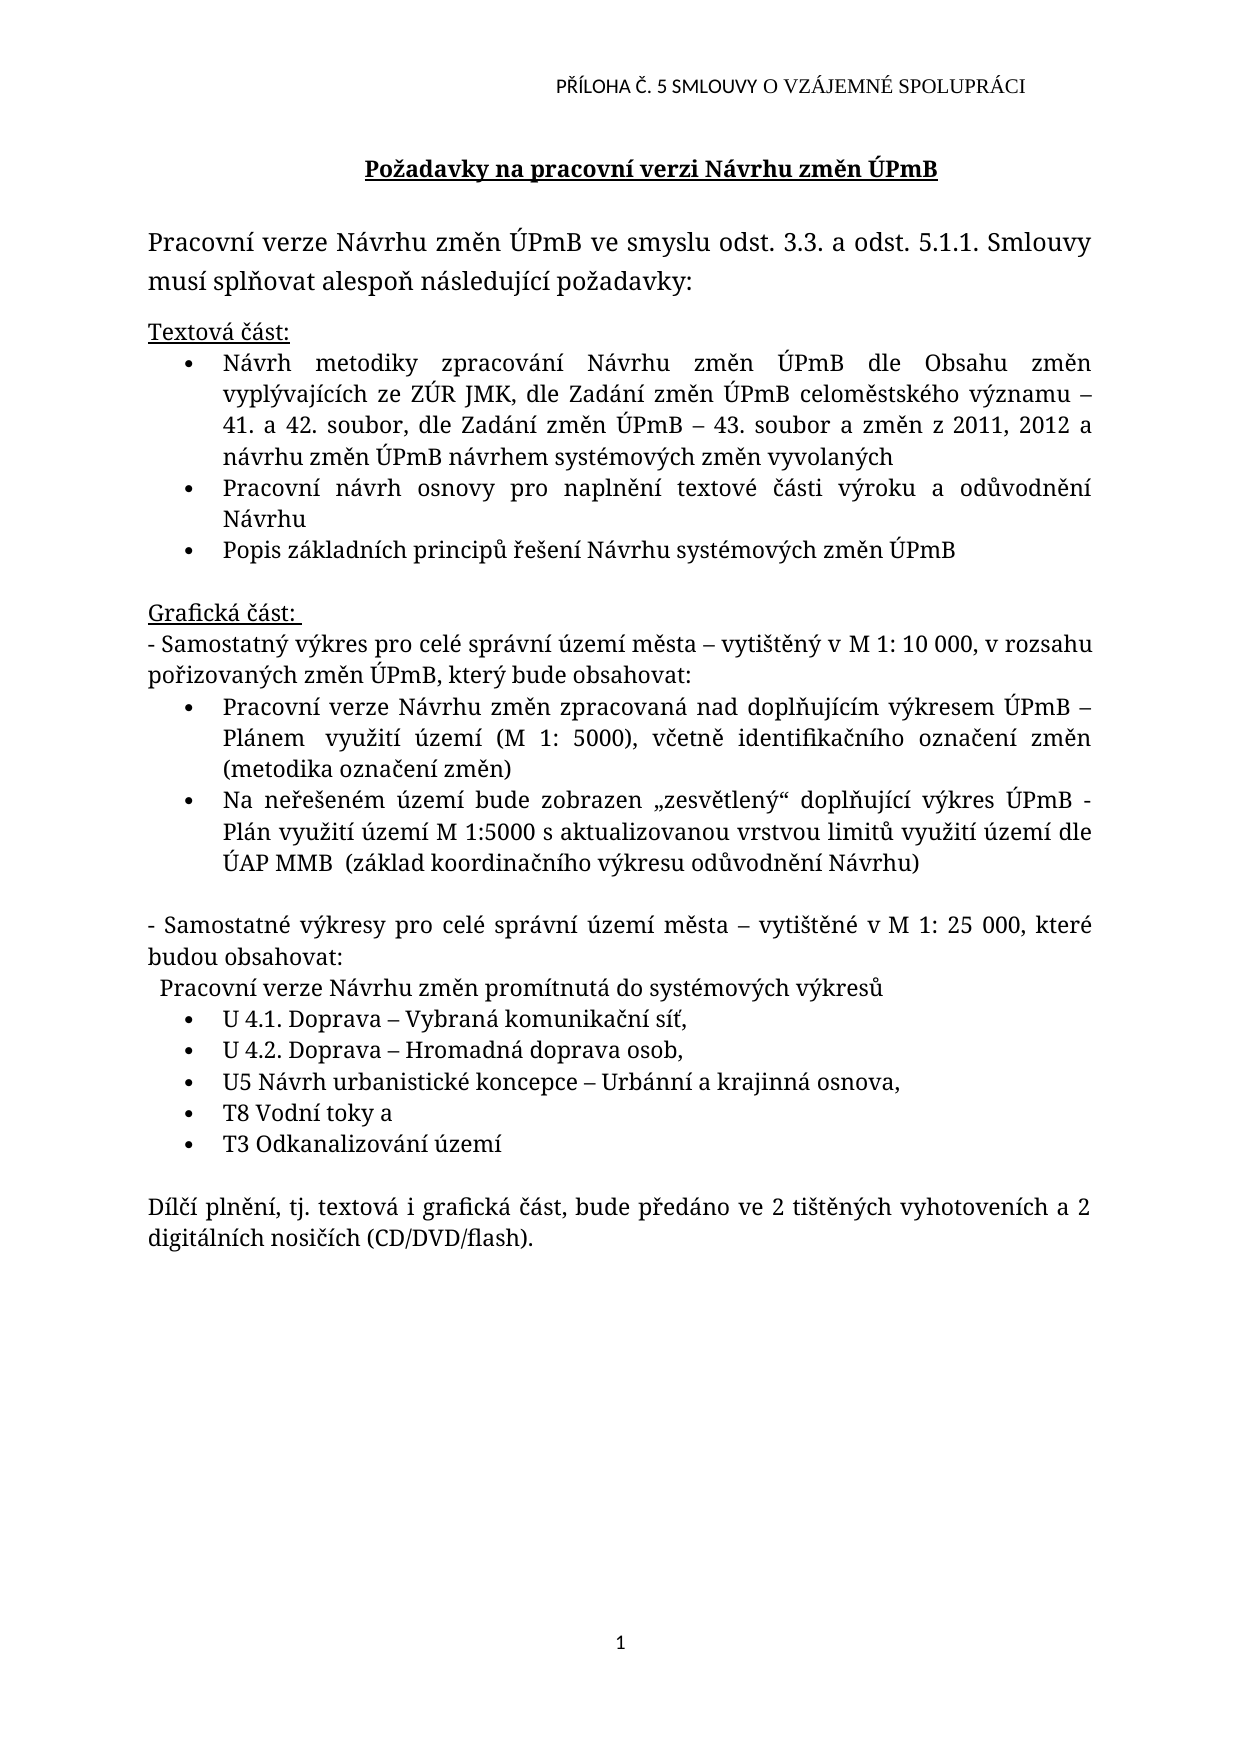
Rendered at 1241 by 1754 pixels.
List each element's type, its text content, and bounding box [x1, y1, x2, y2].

text Požadavky na pracovní verzi Návrhu změn ÚPmB [221, 153, 1093, 184]
list Popis základních principů řešení Návrhu systémových změn ÚPmB [185, 534, 1093, 566]
text - Samostatné výkresy pro celé správní území města – vytištěné v M 1: 25 000, které budou obsahovat: [148, 909, 1093, 972]
list Na neřešeném území bude zobrazen „zesvětlený“ doplňující výkres ÚPmB - Plán využití území M 1:5000 s aktualizovanou vrstvou limitů využití území dle ÚAP MMB (základ koordinačního výkresu odůvodnění Návrhu) [185, 784, 1093, 878]
text Grafická část: [148, 597, 1093, 628]
list U 4.2. Doprava – Hromadná doprava osob, [185, 1034, 1093, 1066]
list Pracovní verze Návrhu změn zpracovaná nad doplňujícím výkresem ÚPmB – Plánem využití území (M 1: 5000), včetně identifikačního označení změn (metodika označení změn) [185, 691, 1093, 784]
text Dílčí plnění, tj. textová i grafická část, bude předáno ve 2 tištěných vyhotoveních a 2 digitálních nosičích (CD/DVD/flash). [148, 1191, 1093, 1253]
text Pracovní verze Návrhu změn ÚPmB ve smyslu odst. 3.3. a odst. 5.1.1. Smlouvy musí splňovat alespoň následující požadavky: [148, 225, 1093, 298]
list Návrh metodiky zpracování Návrhu změn ÚPmB dle Obsahu změn vyplývajících ze ZÚR JMK, dle Zadání změn ÚPmB celoměstského významu – 41. a 42. soubor, dle Zadání změn ÚPmB – 43. soubor a změn z 2011, 2012 a návrhu změn ÚPmB návrhem systémových změn vyvolaných [185, 347, 1093, 472]
list U5 Návrh urbanistické koncepce – Urbánní a krajinná osnova, [185, 1066, 1093, 1097]
list U 4.1. Doprava – Vybraná komunikační síť, [185, 1003, 1093, 1034]
text Pracovní verze Návrhu změn promítnutá do systémových výkresů [148, 972, 1093, 1003]
text Textová část: [148, 316, 1093, 347]
text - Samostatný výkres pro celé správní území města – vytištěný v M 1: 10 000, v rozsahu pořizovaných změn ÚPmB, který bude obsahovat: [148, 628, 1093, 691]
list Pracovní návrh osnovy pro naplnění textové části výroku a odůvodnění Návrhu [185, 472, 1093, 534]
list T8 Vodní toky a [185, 1097, 1093, 1128]
list T3 Odkanalizování území [185, 1128, 1093, 1159]
